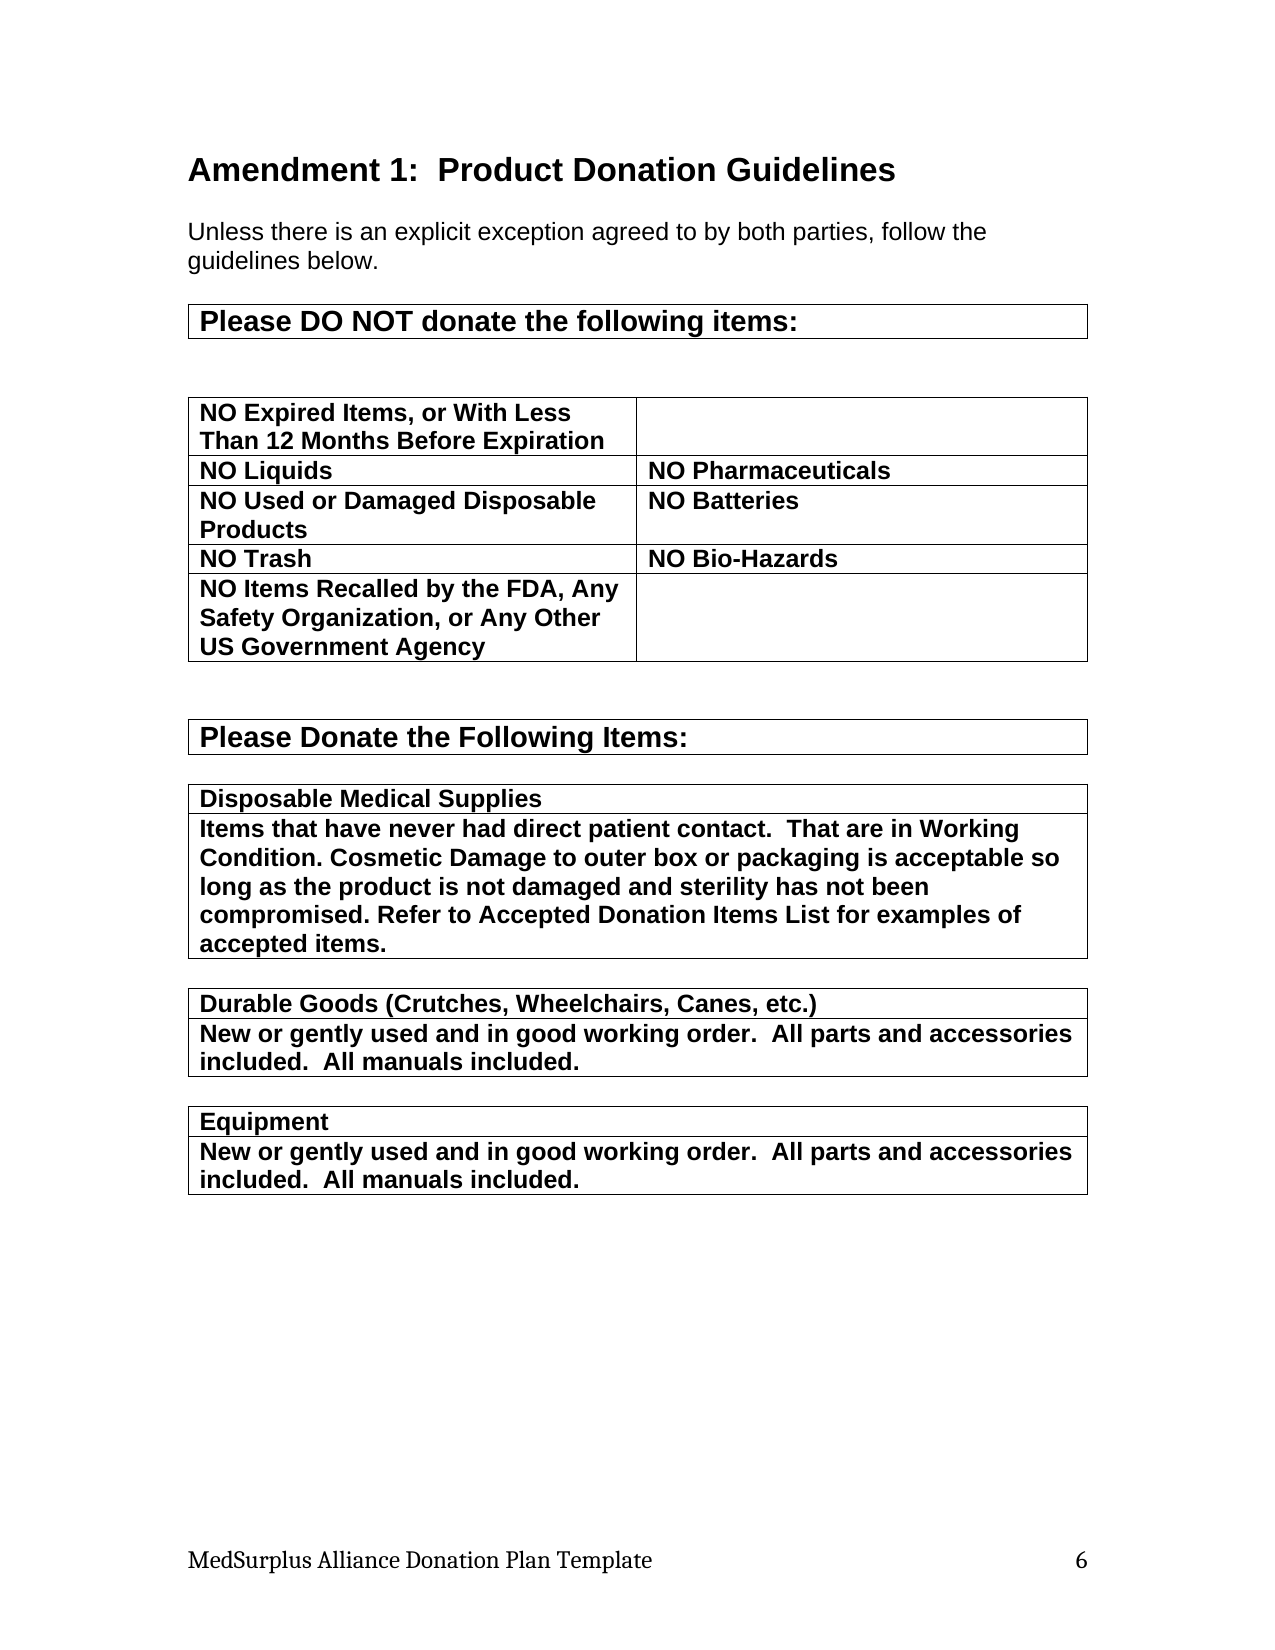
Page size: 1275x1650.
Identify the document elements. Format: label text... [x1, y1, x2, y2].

text Unless there is an explicit exception agreed to by both parties, follow the guidelines below. [187, 217, 1087, 275]
table_cell NO Bio-Hazards [637, 545, 1087, 573]
table_cell NO Pharmaceuticals [637, 456, 1087, 485]
table_header Disposable Medical Supplies [189, 785, 1087, 813]
table_cell [637, 574, 1087, 661]
table_cell NO Used or Damaged Disposable Products [189, 486, 636, 543]
table_header NO Expired Items, or With Less Than 12 Months Before Expiration [189, 398, 636, 455]
table_header Equipment [189, 1107, 1087, 1136]
table_header Durable Goods (Crutches, Wheelchairs, Canes, etc.) [189, 989, 1087, 1018]
table_cell Items that have never had direct patient contact. That are in Working Condition. Cosmetic Damage to outer box or packaging is acceptable so long as the product is not damaged and sterility has not been compromised. Refer to Accepted Donation Items List for examples of accepted items. [189, 814, 1087, 958]
table_cell New or gently used and in good working order. All parts and accessories included. All manuals included. [189, 1019, 1087, 1076]
table_cell NO Items Recalled by the FDA, Any Safety Organization, or Any Other US Government Agency [189, 574, 636, 661]
table_header [637, 398, 1087, 455]
text Amendment 1: Product Donation Guidelines [187, 150, 1087, 188]
table_header Please Donate the Following Items: [189, 720, 1087, 754]
table_cell NO Trash [189, 545, 636, 573]
table_cell NO Liquids [189, 456, 636, 485]
table_cell New or gently used and in good working order. All parts and accessories included. All manuals included. [189, 1137, 1087, 1194]
table_header Please DO NOT donate the following items: [189, 305, 1087, 338]
table_cell NO Batteries [637, 486, 1087, 543]
